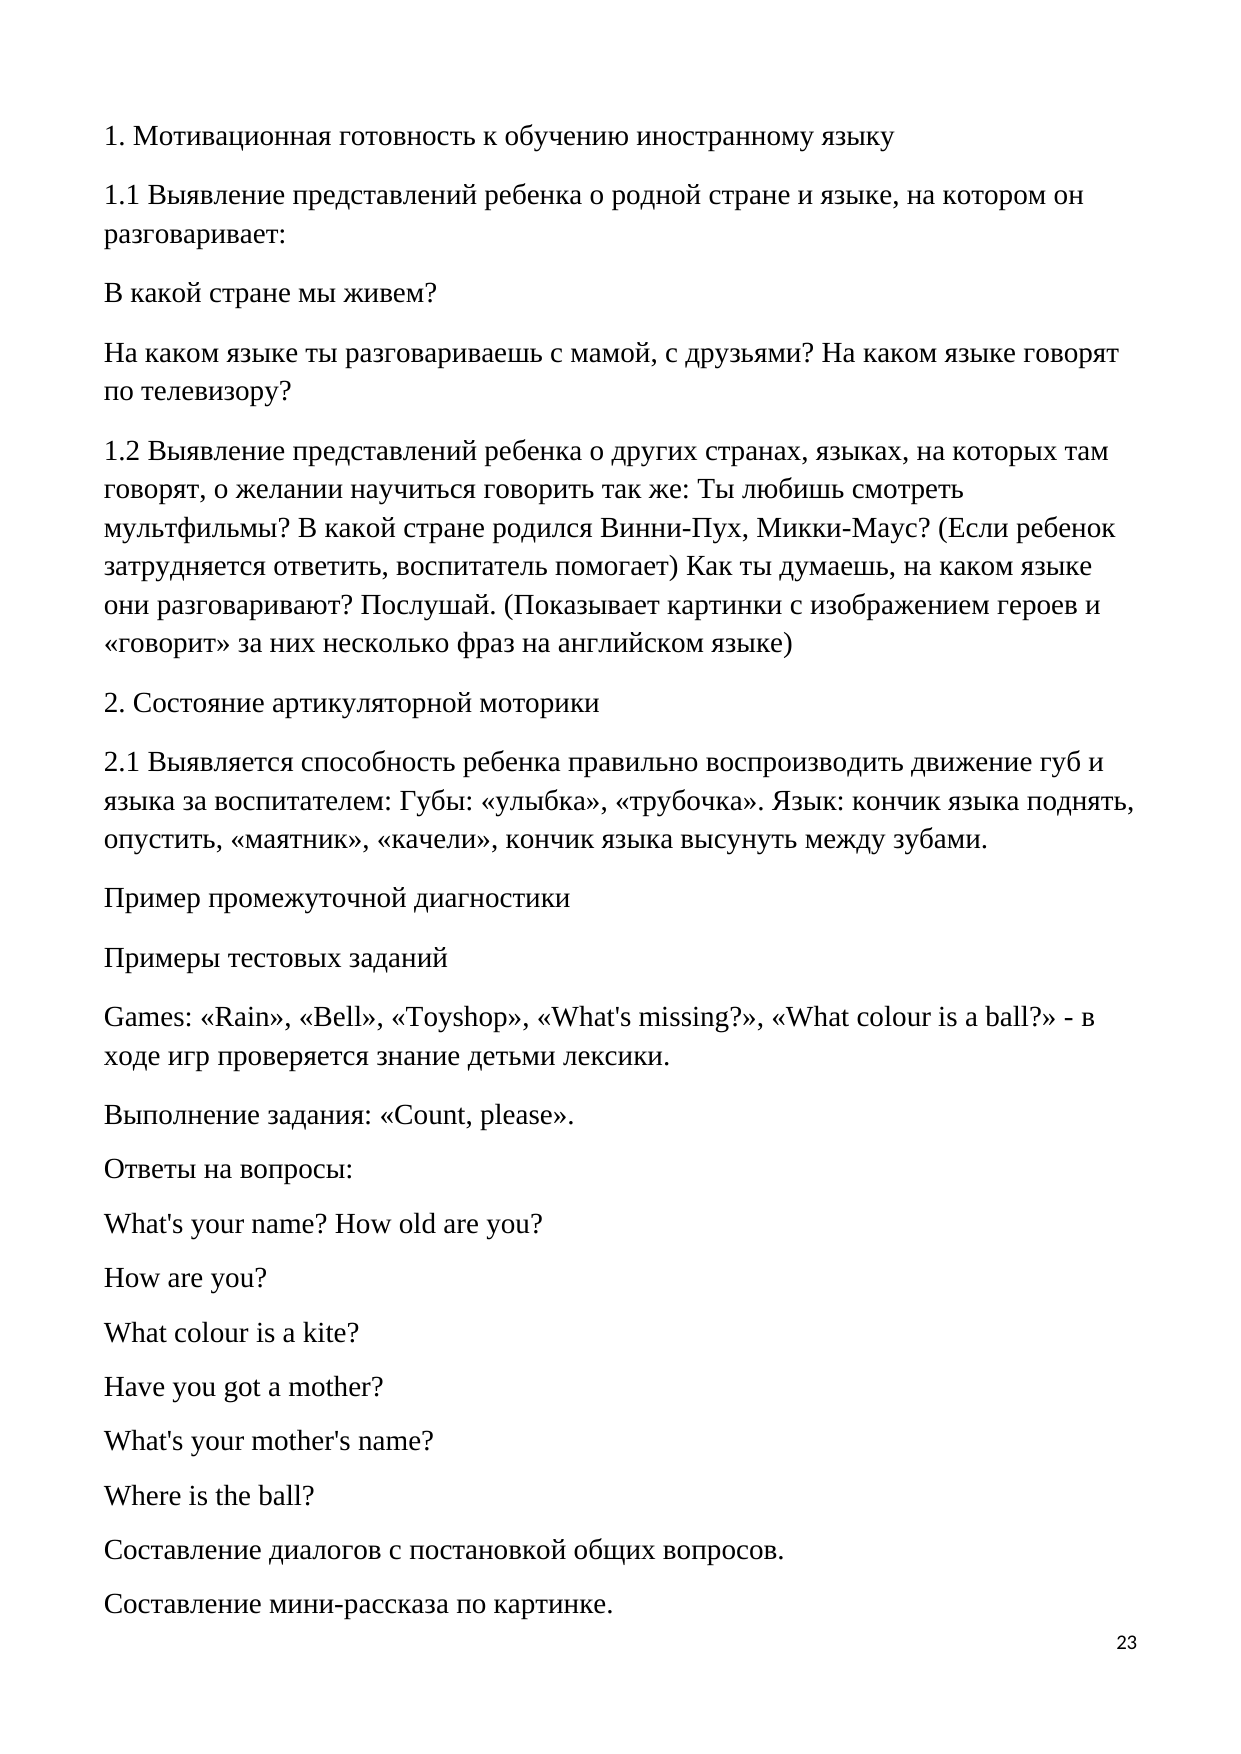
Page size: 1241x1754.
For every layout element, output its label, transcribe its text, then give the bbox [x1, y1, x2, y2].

text 1.1 Выявление представлений ребенка о родной стране и языке, на котором он разговаривает: [103, 177, 1137, 249]
text Where is the ball? [103, 1478, 1137, 1511]
text 2.1 Выявляется способность ребенка правильно воспроизводить движение губ и языка за воспитателем: Губы: «улыбка», «трубочка». Язык: кончик языка поднять, опустить, «маятник», «качели», кончик языка высунуть между зубами. [103, 744, 1137, 855]
text What colour is a kite? [103, 1315, 1137, 1348]
text 1.2 Выявление представлений ребенка о других странах, языках, на которых там говорят, о желании научиться говорить так же: Ты любишь смотреть мультфильмы? В какой стране родился Винни-Пух, Микки-Маус? (Если ребенок затрудняется ответить, воспитатель помогает) Как ты думаешь, на каком языке они разговаривают? Послушай. (Показывает картинки с изображением героев и «говорит» за них несколько фраз на английском языке) [103, 433, 1137, 659]
text How are you? [103, 1260, 1137, 1294]
text Games: «Rain», «Bell», «Toyshop», «What's missing?», «What colour is a ball?» - в ходе игр проверяется знание детьми лексики. [103, 999, 1137, 1071]
text Выполнение задания: «Count, please». [103, 1097, 1137, 1131]
text What's your name? How old are you? [103, 1206, 1137, 1239]
text В какой стране мы живем? [103, 275, 1137, 309]
text 2. Состояние артикуляторной моторики [103, 685, 1137, 718]
text Составление мини-рассказа по картинке. [103, 1587, 1137, 1620]
text 1. Мотивационная готовность к обучению иностранному языку [103, 118, 1137, 152]
text Примеры тестовых заданий [103, 940, 1137, 973]
text Пример промежуточной диагностики [103, 881, 1137, 914]
text Ответы на вопросы: [103, 1152, 1137, 1185]
text What's your mother's name? [103, 1423, 1137, 1457]
text Составление диалогов с постановкой общих вопросов. [103, 1532, 1137, 1566]
text Have you got a mother? [103, 1369, 1137, 1403]
text На каком языке ты разговариваешь с мамой, с друзьями? На каком языке говорят по телевизору? [103, 335, 1137, 407]
